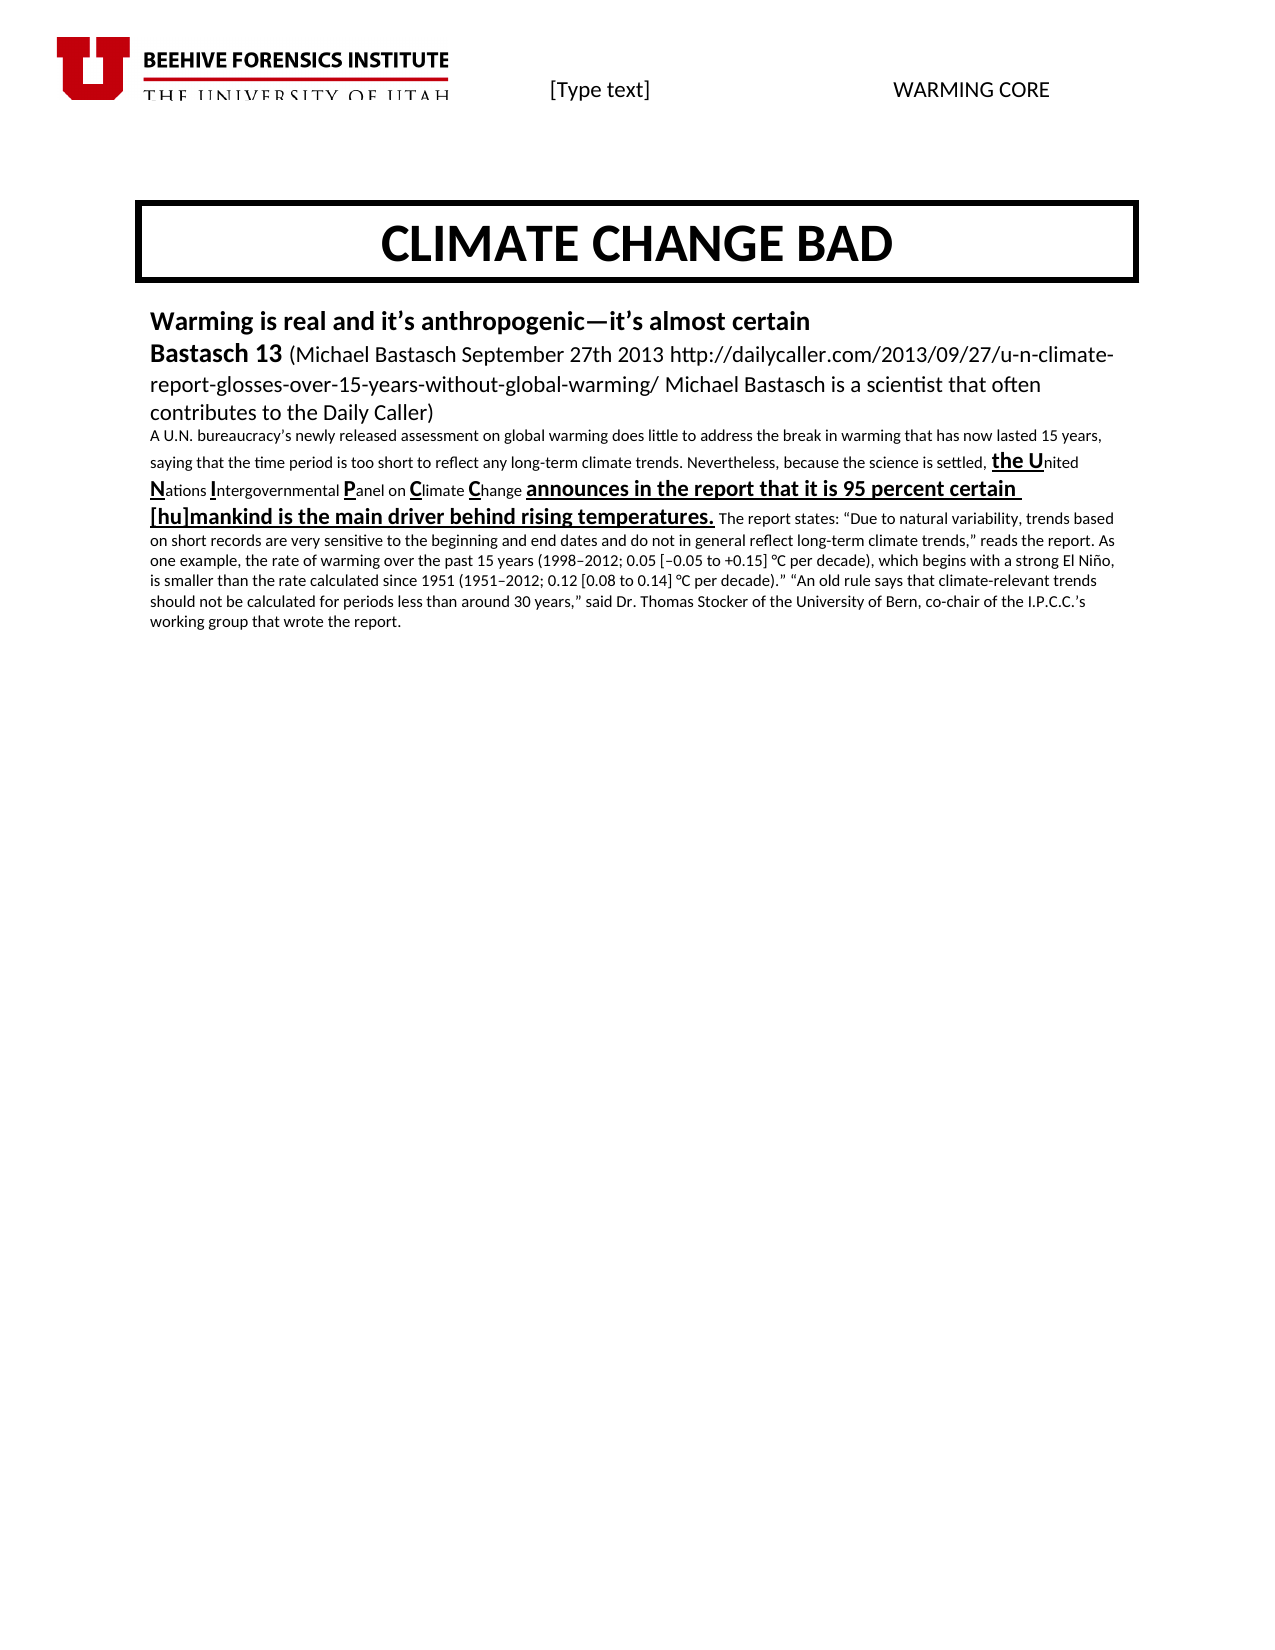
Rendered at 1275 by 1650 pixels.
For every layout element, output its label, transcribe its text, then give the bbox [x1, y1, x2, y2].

text A U.N. bureaucracy’s newly released assessment on global warming does little to address the break in warming that has now lasted 15 years, saying that the time period is too short to reflect any long-term climate trends. Nevertheless, because the science is settled, the United Nations Intergovernmental Panel on Climate Change announces in the report that it is 95 percent certain [hu]mankind is the main driver behind rising temperatures. The report states: “Due to natural variability, trends based on short records are very sensitive to the beginning and end dates and do not in general reflect long-term climate trends,” reads the report. As one example, the rate of warming over the past 15 years (1998–2012; 0.05 [–0.05 to +0.15] °C per decade), which begins with a strong El Niño, is smaller than the rate calculated since 1951 (1951–2012; 0.12 [0.08 to 0.14] °C per decade).” “An old rule says that climate-relevant trends should not be calculated for periods less than around 30 years,” said Dr. Thomas Stocker of the University of Bern, co-chair of the I.P.C.C.’s working group that wrote the report. [150, 426, 1125, 632]
text Bastasch 13 (Michael Bastasch September 27th 2013 http://dailycaller.com/2013/09/27/u-n-climate-report-glosses-over-15-years-without-global-warming/ Michael Bastasch is a scientist that often contributes to the Daily Caller) [150, 337, 1125, 426]
subtitle CLIMATE CHANGE BAD [142, 206, 1133, 277]
subtitle Warming is real and it’s anthropogenic—it’s almost certain [150, 304, 1125, 337]
picture [56, 37, 449, 100]
